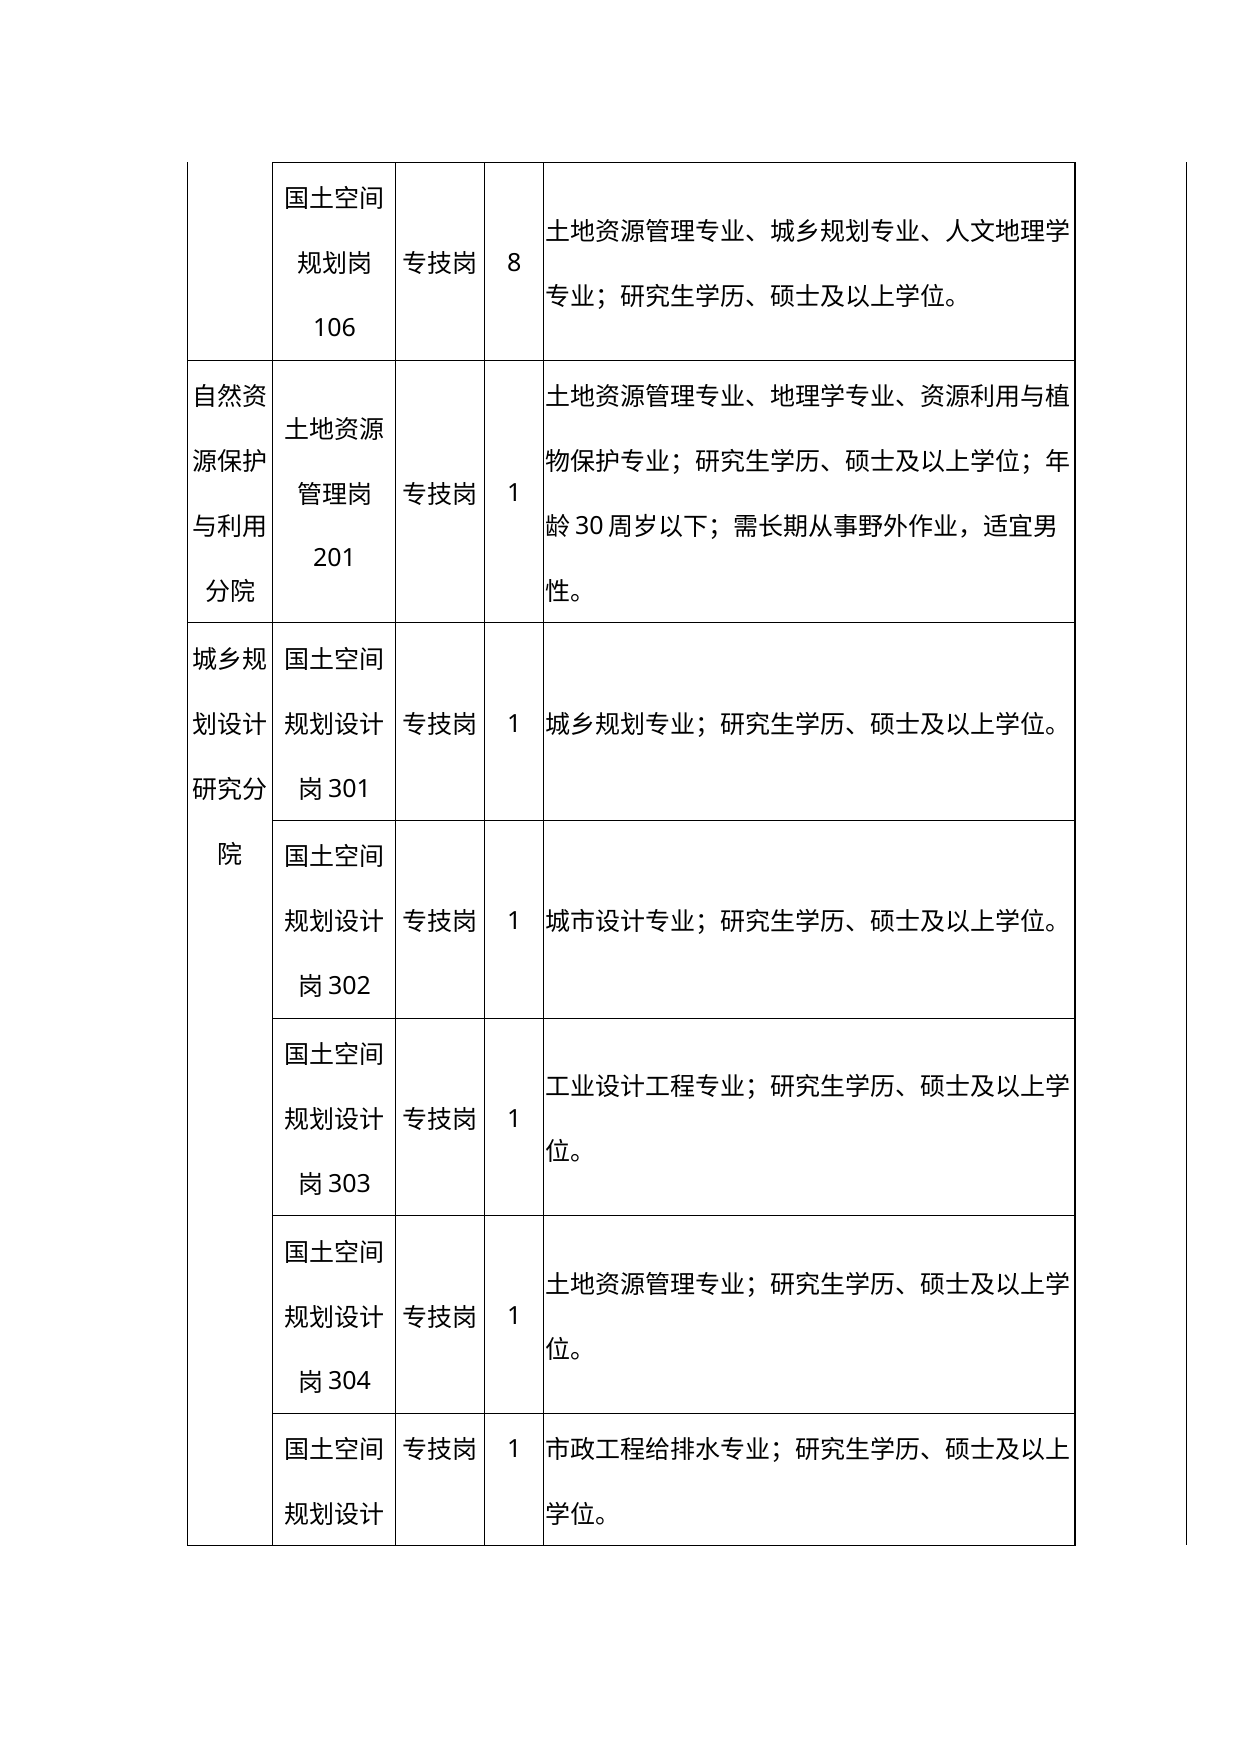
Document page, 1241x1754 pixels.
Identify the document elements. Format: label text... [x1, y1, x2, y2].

table_cell 专技岗 [396, 1216, 484, 1413]
table_cell 专技岗 [396, 361, 484, 622]
table_cell 专技岗 [396, 821, 484, 1017]
table_cell 专技岗 [396, 623, 484, 820]
table_cell 国土空间规划设计岗303 [273, 1019, 395, 1215]
table_cell 国土空间规划设计岗304 [273, 1216, 395, 1413]
table_cell 1 [485, 1414, 543, 1545]
table_cell 专技岗 [396, 163, 484, 359]
table_cell 1 [485, 1019, 543, 1215]
table_cell 8 [485, 163, 543, 359]
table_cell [544, 1414, 1074, 1545]
table_cell 自然资源保护与利用分院 [188, 361, 272, 622]
table_cell 土地资源管理岗201 [273, 361, 395, 622]
table_cell 土地资源管理专业、地理学专业、资源利用与植物保护专业；研究生学历、硕士及以上学位；年龄30周岁以下；需长期从事野外作业，适宜男性。 [544, 361, 1074, 622]
table_cell 1 [485, 821, 543, 1017]
table_cell 1 [485, 623, 543, 820]
table_cell 国土空间规划设计岗302 [273, 821, 395, 1017]
table_cell 土地资源管理专业、城乡规划专业、人文地理学专业；研究生学历、硕士及以上学位。 [544, 163, 1074, 359]
table_cell 城乡规划设计研究分院 [188, 623, 272, 1545]
table_cell 1 [485, 361, 543, 622]
table_cell 城乡规划专业；研究生学历、硕士及以上学位。 [544, 623, 1074, 820]
table_cell 城市设计专业；研究生学历、硕士及以上学位。 [544, 821, 1074, 1017]
table_cell 国土空间规划设计岗301 [273, 623, 395, 820]
table_cell 国土空间规划设计岗305 [273, 1414, 395, 1545]
table_cell 工业设计工程专业；研究生学历、硕士及以上学位。 [544, 1019, 1074, 1215]
table_cell 1 [485, 1216, 543, 1413]
table_cell 国土空间规划岗 106 [273, 163, 395, 359]
table_cell 专技岗 [396, 1414, 484, 1545]
table_cell 专技岗 [396, 1019, 484, 1215]
table_cell 土地资源管理专业；研究生学历、硕士及以上学位。 [544, 1216, 1074, 1413]
